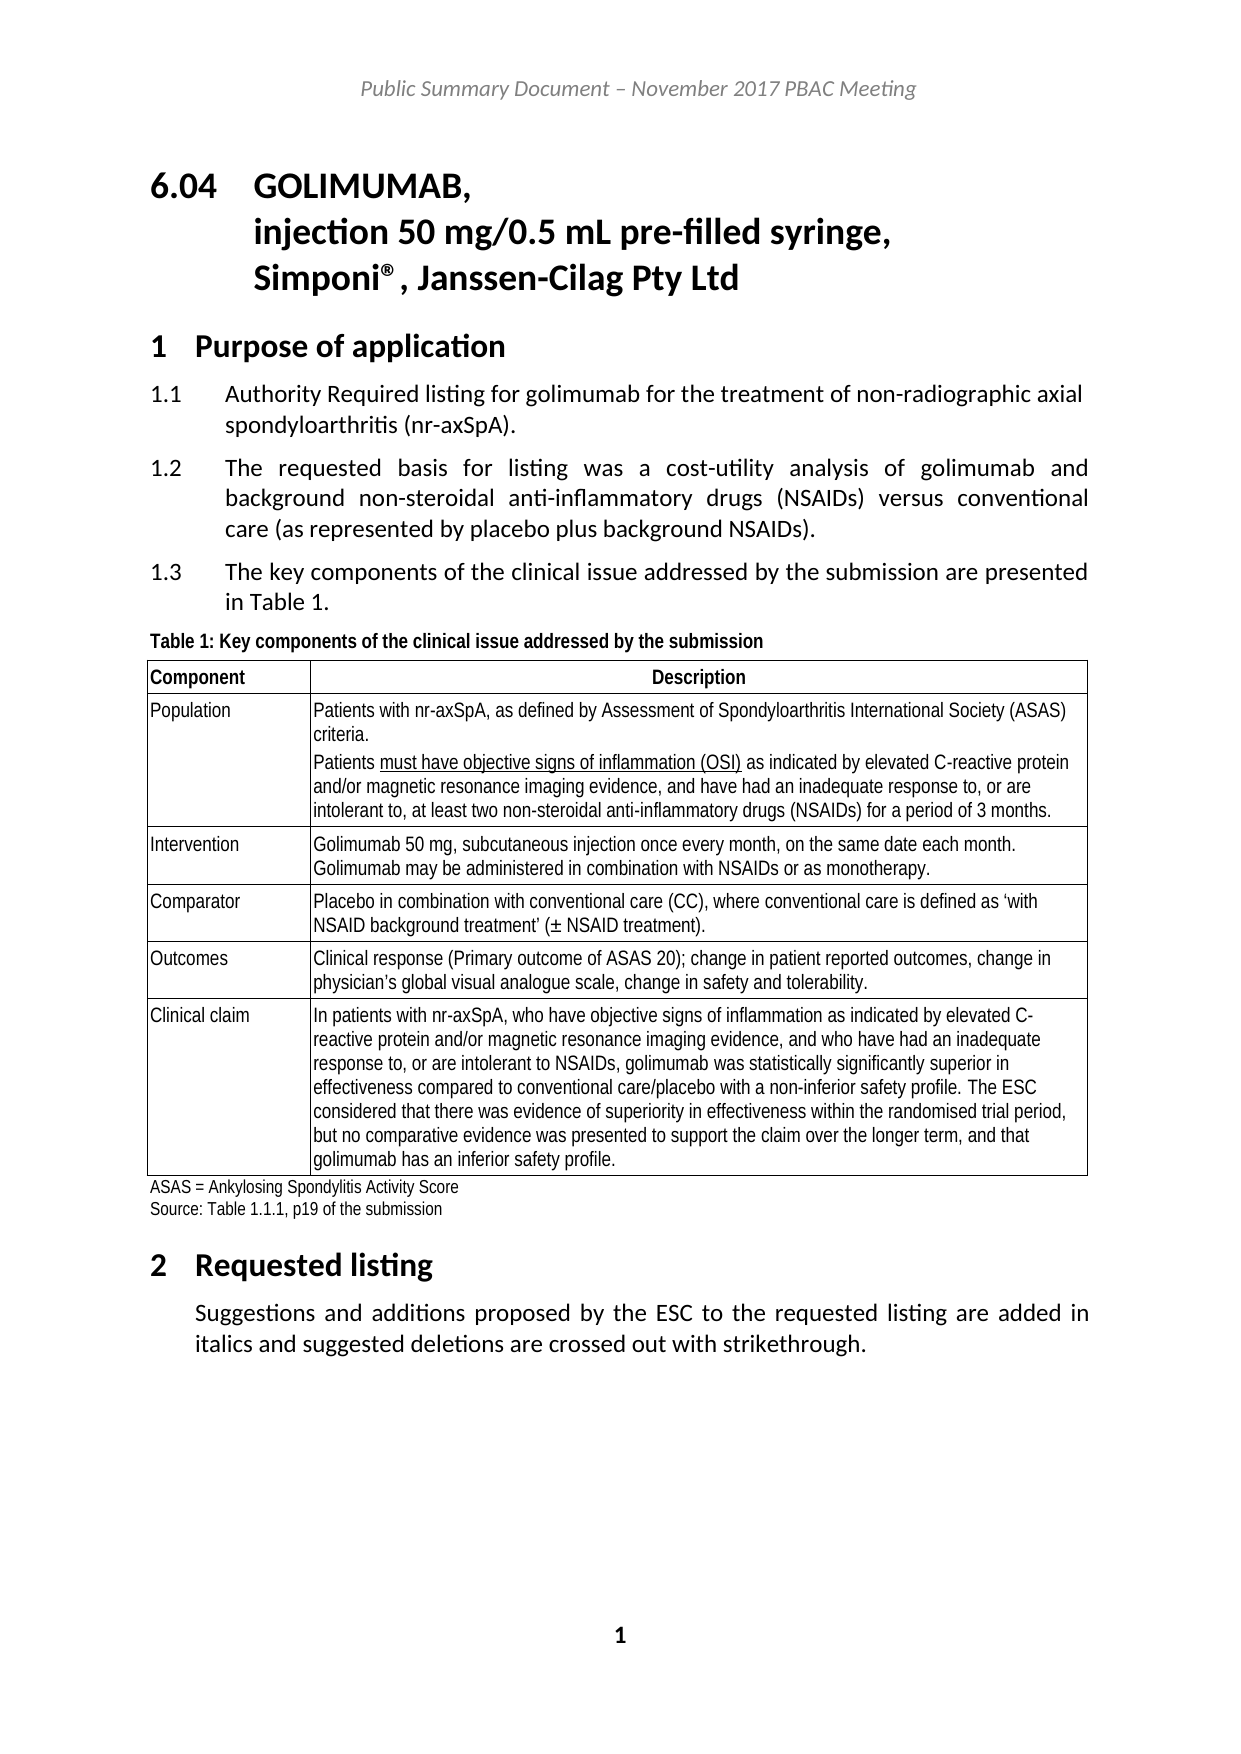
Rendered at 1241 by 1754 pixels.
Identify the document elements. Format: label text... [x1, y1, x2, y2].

table_cell Clinical response (Primary outcome of ASAS 20); change in patient reported outcomes, change in physician’s global visual analogue scale, change in safety and tolerability. [311, 942, 1087, 998]
subtitle Table 1: Key components of the clinical issue addressed by the submission [150, 629, 1090, 653]
table_cell Intervention [148, 827, 310, 883]
list The key components of the clinical issue addressed by the submission are presented in Table 1. [150, 556, 1090, 617]
table_cell In patients with nr-axSpA, who have objective signs of inflammation as indicated by elevated C-reactive protein and/or magnetic resonance imaging evidence, and who have had an inadequate response to, or are intolerant to NSAIDs, golimumab was statistically significantly superior in effectiveness compared to conventional care/placebo with a non-inferior safety profile. The ESC considered that there was evidence of superiority in effectiveness within the randomised trial period, but no comparative evidence was presented to support the claim over the longer term, and that golimumab has an inferior safety profile. [311, 999, 1087, 1175]
table_header Component [148, 661, 310, 693]
table_cell Population [148, 694, 310, 826]
text 6.04 GOLIMUMAB, injection 50 mg/0.5 mL pre-filled syringe, Simponi®, Janssen-Cilag Pty Ltd [150, 162, 1090, 300]
table_cell Clinical claim [148, 999, 310, 1175]
text ASAS = Ankylosing Spondylitis Activity Score [150, 1176, 1090, 1198]
list Suggestions and additions proposed by the ESC to the requested listing are added in italics and suggested deletions are crossed out with strikethrough. [195, 1298, 1090, 1359]
subtitle Requested listing [150, 1244, 1090, 1285]
table_header Description [311, 661, 1087, 693]
subtitle Purpose of application [150, 325, 1090, 366]
list Authority Required listing for golimumab for the treatment of non-radiographic axial spondyloarthritis (nr-axSpA). [150, 378, 1090, 439]
list The requested basis for listing was a cost-utility analysis of golimumab and background non-steroidal anti-inflammatory drugs (NSAIDs) versus conventional care (as represented by placebo plus background NSAIDs). [150, 452, 1090, 543]
table_cell Golimumab 50 mg, subcutaneous injection once every month, on the same date each month. Golimumab may be administered in combination with NSAIDs or as monotherapy. [311, 827, 1087, 883]
table_cell Placebo in combination with conventional care (CC), where conventional care is defined as ‘with NSAID background treatment’ (± NSAID treatment). [311, 885, 1087, 941]
table_cell Patients with nr-axSpA, as defined by Assessment of Spondyloarthritis International Society (ASAS) criteria. Patients must have objective signs of inflammation (OSI) as indicated by elevated C-reactive protein and/or magnetic resonance imaging evidence, and have had an inadequate response to, or are intolerant to, at least two non-steroidal anti-inflammatory drugs (NSAIDs) for a period of 3 months. [311, 694, 1087, 826]
table_cell Outcomes [148, 942, 310, 998]
table_cell Comparator [148, 885, 310, 941]
text Source: Table 1.1.1, p19 of the submission [150, 1198, 1090, 1219]
